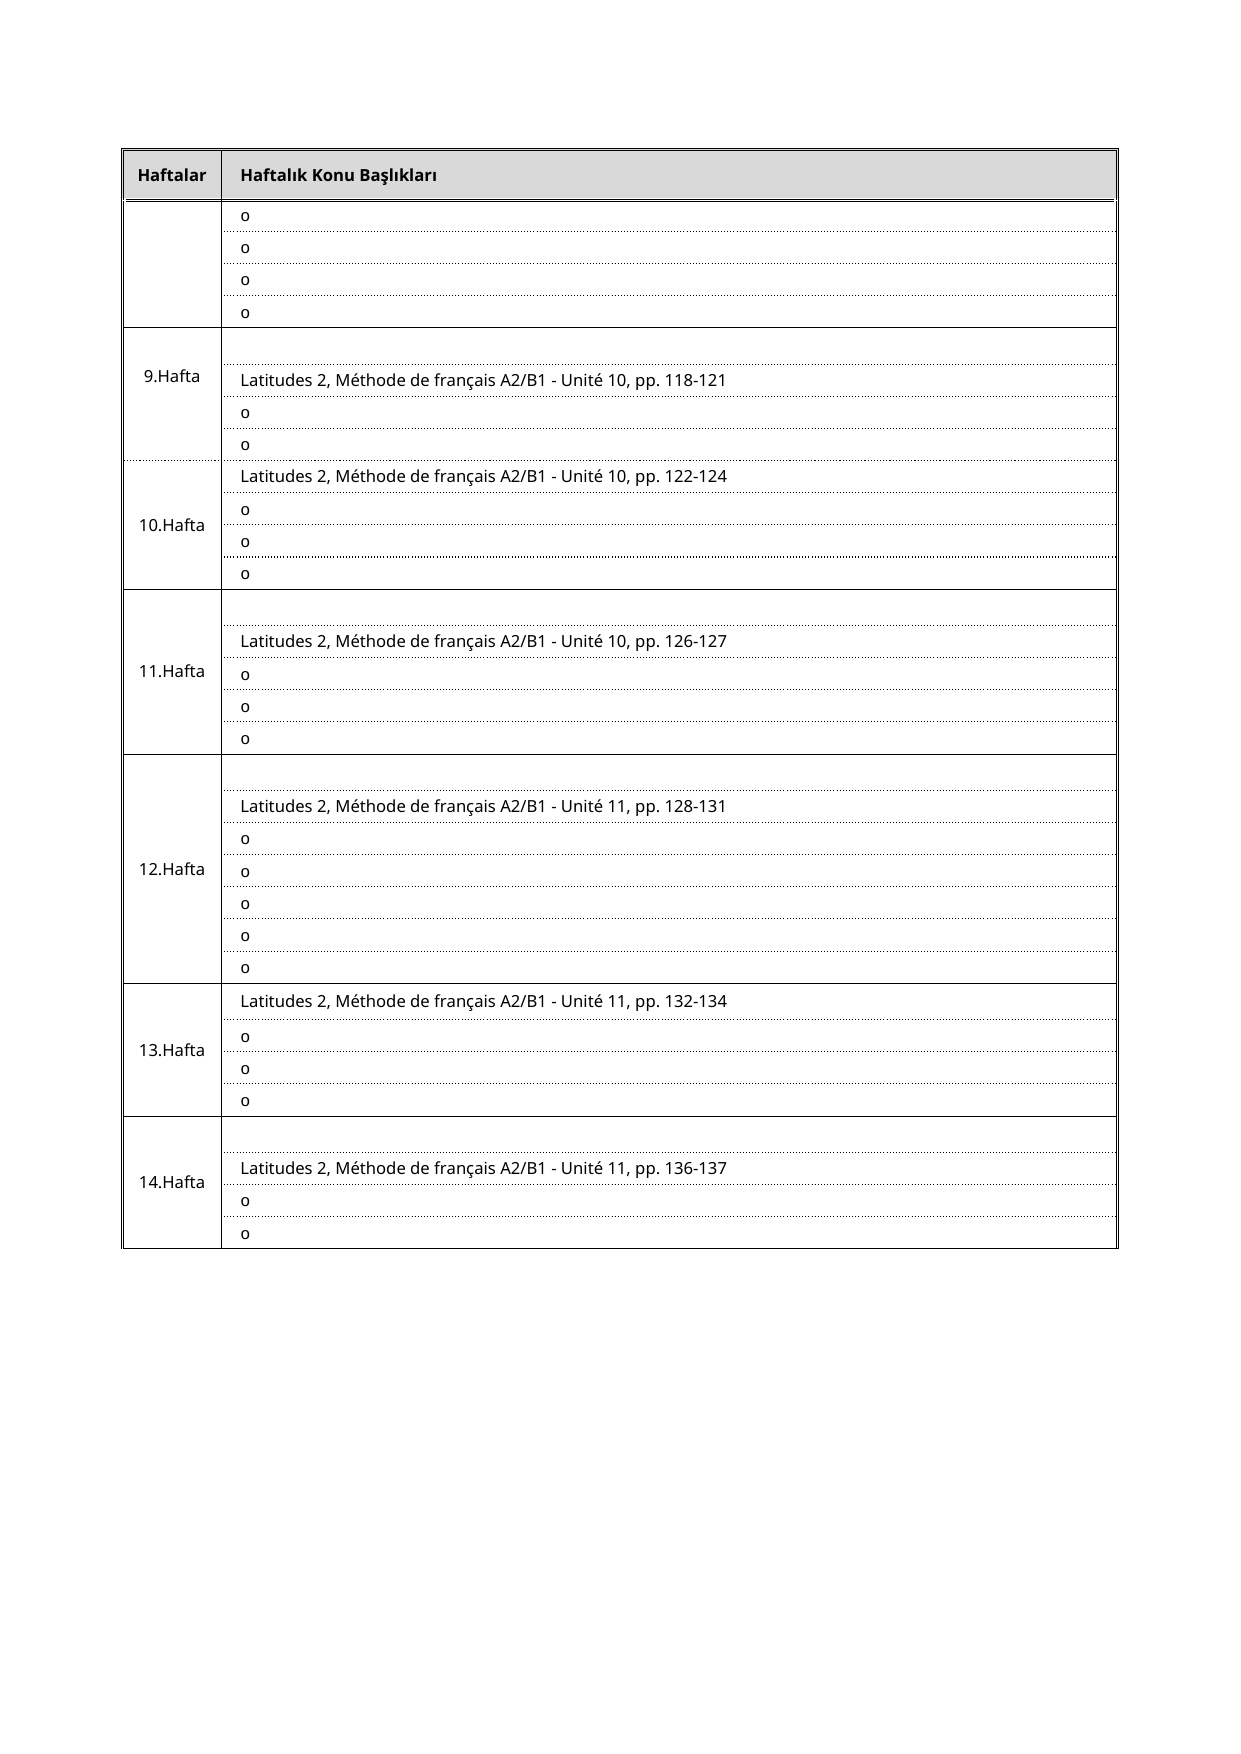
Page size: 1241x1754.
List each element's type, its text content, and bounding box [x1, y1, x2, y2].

table_cell [222, 822, 1116, 854]
table_cell 12.Hafta [124, 755, 221, 983]
table_cell [222, 231, 1116, 263]
table_cell [222, 295, 1116, 327]
table_cell [222, 918, 1116, 951]
table_cell [222, 755, 1116, 790]
table_cell [222, 657, 1116, 689]
table_cell Latitudes 2, Méthode de français A2/B1 - Unité 11, pp. 136-137 [222, 1152, 1116, 1184]
table_cell [222, 689, 1116, 721]
table_cell Latitudes 2, Méthode de français A2/B1 - Unité 10, pp. 126-127 [222, 625, 1116, 657]
table_cell 14.Hafta [124, 1117, 221, 1248]
table_header Haftalar [124, 151, 221, 198]
table_cell [222, 263, 1116, 295]
table_cell [222, 524, 1116, 556]
table_cell Latitudes 2, Méthode de français A2/B1 - Unité 10, pp. 122-124 [222, 460, 1116, 492]
table_cell 11.Hafta [124, 590, 221, 753]
table_cell Latitudes 2, Méthode de français A2/B1 - Unité 10, pp. 118-121 [222, 364, 1116, 396]
table_cell Latitudes 2, Méthode de français A2/B1 - Unité 11, pp. 132-134 [222, 984, 1116, 1019]
table_cell Latitudes 2, Méthode de français A2/B1 - Unité 11, pp. 128-131 [222, 790, 1116, 822]
table_cell 13.Hafta [124, 984, 221, 1116]
table_cell [222, 1051, 1116, 1083]
table_cell [222, 721, 1116, 753]
table_cell [222, 854, 1116, 886]
table_cell [222, 1184, 1116, 1216]
table_cell [222, 556, 1116, 588]
table_cell 10.Hafta [124, 460, 221, 588]
table_header Haftalık Konu Başlıkları [222, 151, 1116, 198]
table_cell [222, 886, 1116, 918]
table_cell [222, 1216, 1116, 1248]
table_cell [222, 1019, 1116, 1051]
table_cell [222, 396, 1116, 428]
table_cell [222, 590, 1116, 625]
table_cell [222, 328, 1116, 363]
table_cell [222, 951, 1116, 983]
table_cell [222, 1083, 1116, 1116]
table_cell [222, 199, 1116, 231]
table_cell [222, 1117, 1116, 1152]
table_cell 9.Hafta [124, 328, 221, 460]
table_cell [222, 492, 1116, 524]
table_cell [222, 428, 1116, 460]
